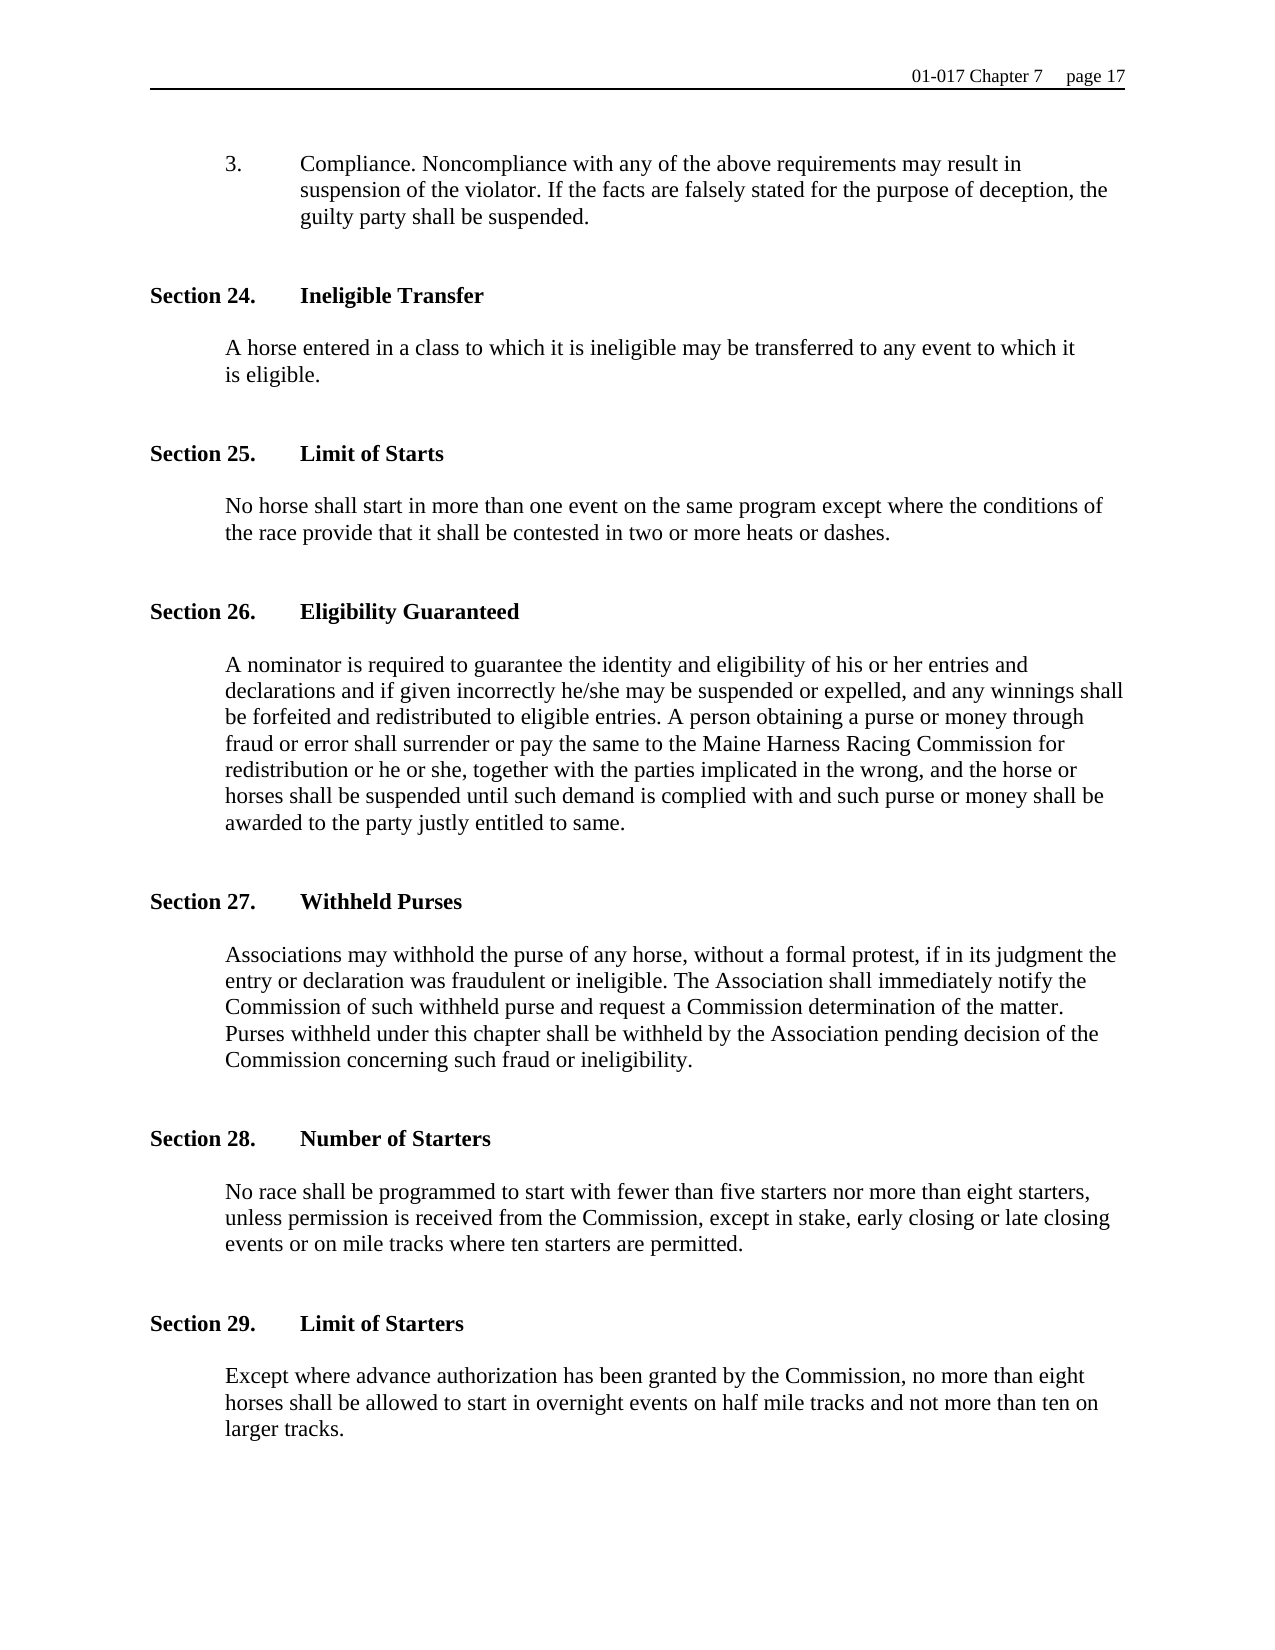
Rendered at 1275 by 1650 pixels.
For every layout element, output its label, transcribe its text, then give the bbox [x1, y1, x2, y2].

text Section 25. Limit of Starts [150, 440, 1125, 466]
text A horse entered in a class to which it is ineligible may be transferred to any event to which it is eligible. [225, 334, 1087, 387]
text Section 29. Limit of Starters [150, 1309, 1125, 1336]
text Section 26. Eligibility Guaranteed [150, 598, 1125, 624]
text Except where advance authorization has been granted by the Commission, no more than eight horses shall be allowed to start in overnight events on half mile tracks and not more than ten on larger tracks. [225, 1362, 1125, 1441]
text Section 27. Withheld Purses [150, 888, 1125, 914]
text No race shall be programmed to start with fewer than five starters nor more than eight starters, unless permission is received from the Commission, except in stake, early closing or late closing events or on mile tracks where ten starters are permitted. [225, 1178, 1125, 1257]
text Associations may withhold the purse of any horse, without a formal protest, if in its judgment the entry or declaration was fraudulent or ineligible. The Association shall immediately notify the Commission of such withheld purse and request a Commission determination of the matter. Purses withheld under this chapter shall be withheld by the Association pending decision of the Commission concerning such fraud or ineligibility. [225, 941, 1125, 1072]
text 3. Compliance. Noncompliance with any of the above requirements may result in suspension of the violator. If the facts are falsely stated for the purpose of deception, the guilty party shall be suspended. [225, 150, 1125, 229]
text A nominator is required to guarantee the identity and eligibility of his or her entries and declarations and if given incorrectly he/she may be suspended or expelled, and any winnings shall be forfeited and redistributed to eligible entries. A person obtaining a purse or money through fraud or error shall surrender or pay the same to the Maine Harness Racing Commission for redistribution or he or she, together with the parties implicated in the wrong, and the horse or horses shall be suspended until such demand is complied with and such purse or money shall be awarded to the party justly entitled to same. [225, 651, 1125, 835]
text Section 24. Ineligible Transfer [150, 282, 1125, 308]
text Section 28. Number of Starters [150, 1125, 1125, 1151]
text No horse shall start in more than one event on the same program except where the conditions of the race provide that it shall be contested in two or more heats or dashes. [225, 493, 1125, 545]
